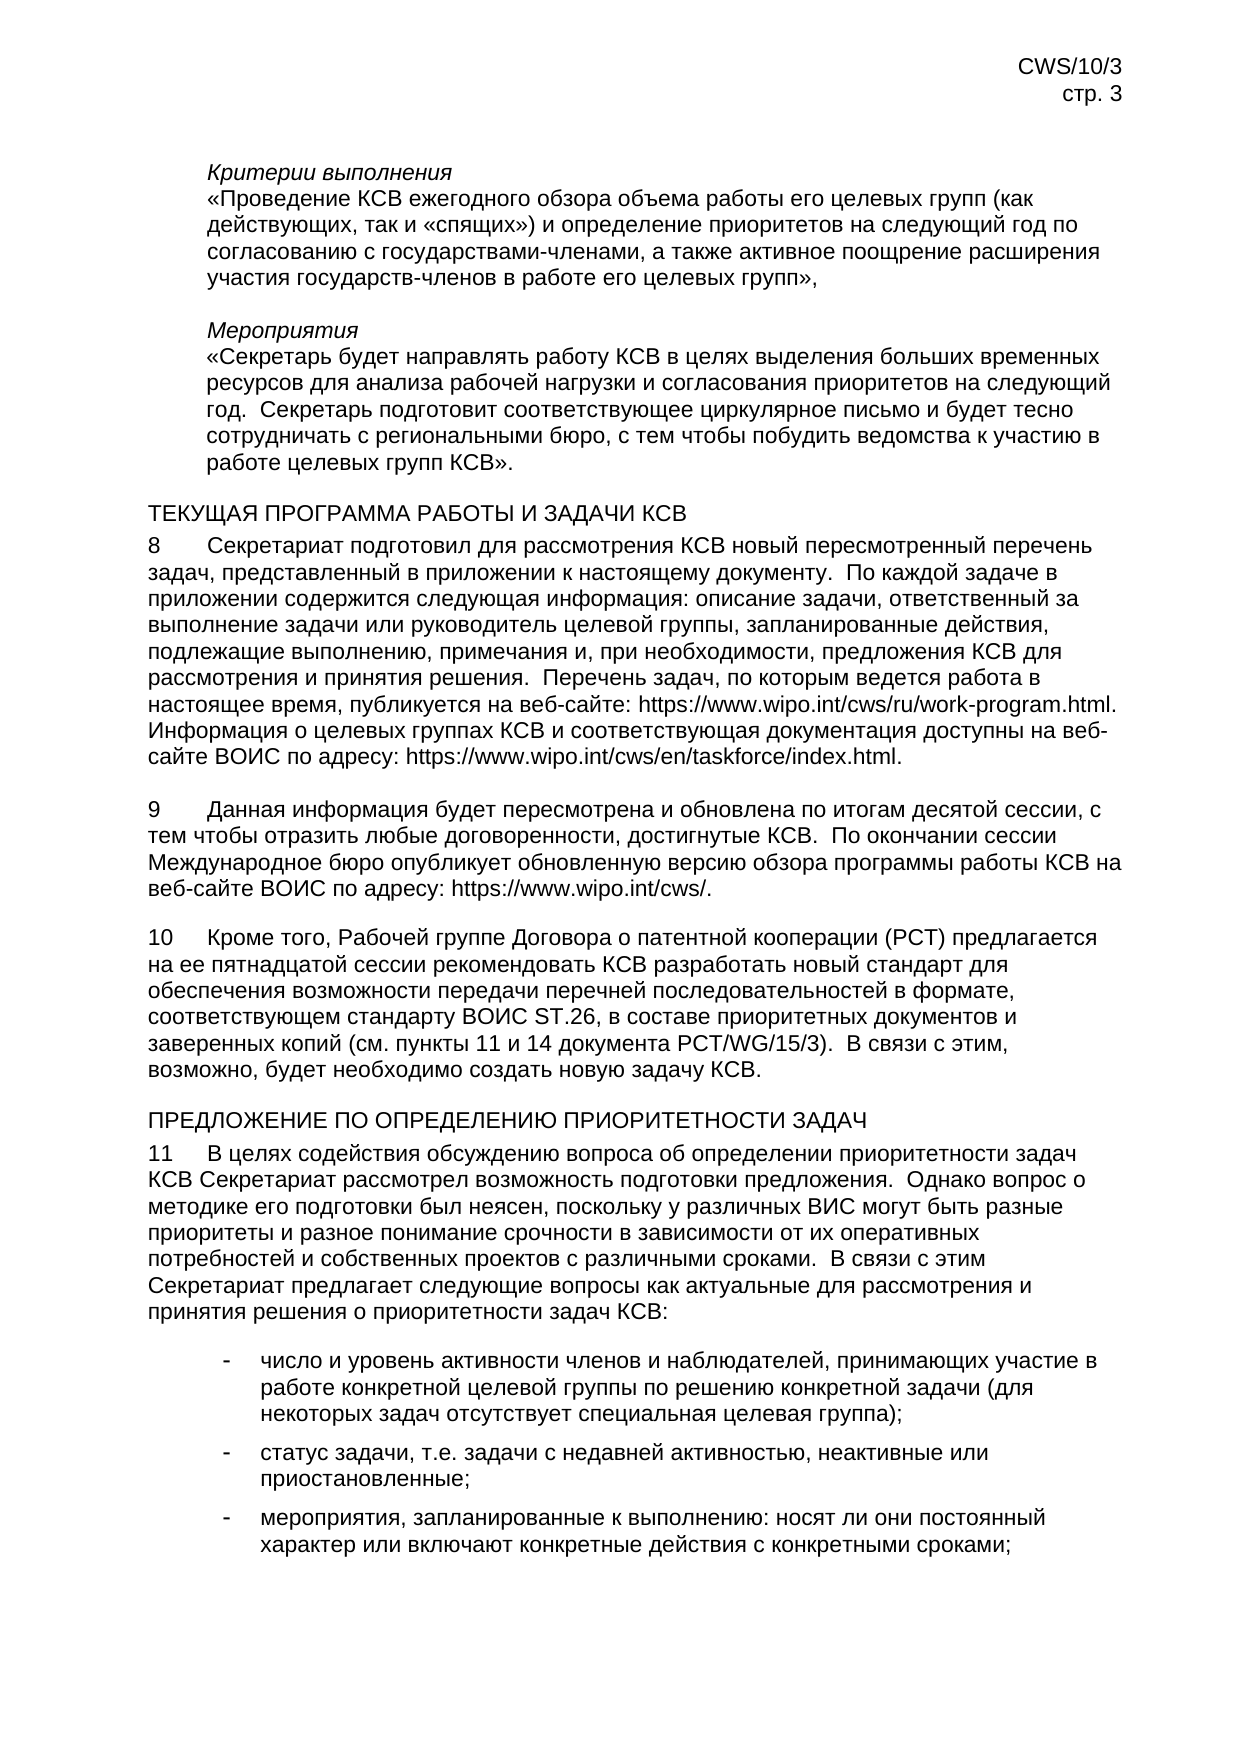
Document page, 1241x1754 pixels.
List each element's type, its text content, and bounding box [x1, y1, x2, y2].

subtitle ТЕКУЩАЯ ПРОГРАММА РАБОТЫ И ЗАДАЧИ КСВ [148, 500, 1122, 526]
list статус задачи, т.е. задачи с недавней активностью, неактивные или приостановленные; [223, 1439, 1122, 1492]
list число и уровень активности членов и наблюдателей, принимающих участие в работе конкретной целевой группы по решению конкретной задачи (для некоторых задач отсутствует специальная целевая группа); [223, 1347, 1122, 1426]
text «Секретарь будет направлять работу КСВ в целях выделения больших временных ресурсов для анализа рабочей нагрузки и согласования приоритетов на следующий год. Секретарь подготовит соответствующее циркулярное письмо и будет тесно сотрудничать с региональными бюро, с тем чтобы побудить ведомства к участию в работе целевых групп КСВ». [206, 343, 1122, 475]
text Мероприятия [207, 317, 1122, 343]
text В целях содействия обсуждению вопроса об определении приоритетности задач КСВ Секретариат рассмотрел возможность подготовки предложения. Однако вопрос о методике его подготовки был неясен, поскольку у различных ВИС могут быть разные приоритеты и разное понимание срочности в зависимости от их оперативных потребностей и собственных проектов с различными сроками. В связи с этим Секретариат предлагает следующие вопросы как актуальные для рассмотрения и принятия решения о приоритетности задач КСВ: [148, 1140, 1122, 1324]
text Данная информация будет пересмотрена и обновлена по итогам десятой сессии, с тем чтобы отразить любые договоренности, достигнутые КСВ. По окончании сессии Международное бюро опубликует обновленную версию обзора программы работы КСВ на веб-сайте ВОИС по адресу: https://www.wipo.int/cws/. [148, 796, 1122, 901]
text «Проведение КСВ ежегодного обзора объема работы его целевых групп (как действующих, так и «спящих») и определение приоритетов на следующий год по согласованию с государствами-членами, а также активное поощрение расширения участия государств-членов в работе его целевых групп», [207, 185, 1122, 290]
text Секретариат подготовил для рассмотрения КСВ новый пересмотренный перечень задач, представленный в приложении к настоящему документу. По каждой задаче в приложении содержится следующая информация: описание задачи, ответственный за выполнение задачи или руководитель целевой группы, запланированные действия, подлежащие выполнению, примечания и, при необходимости, предложения КСВ для рассмотрения и принятия решения. Перечень задач, по которым ведется работа в настоящее время, публикуется на веб-сайте: https://www.wipo.int/cws/ru/work-program.html. Информация о целевых группах КСВ и соответствующая документация доступны на веб-сайте ВОИС по адресу: https://www.wipo.int/cws/en/taskforce/index.html. [148, 532, 1122, 769]
subtitle ПРЕДЛОЖЕНИЕ ПО ОПРЕДЕЛЕНИЮ ПРИОРИТЕТНОСТИ ЗАДАЧ [148, 1107, 1122, 1134]
text Критерии выполнения [207, 158, 1122, 185]
text Кроме того, Рабочей группе Договора о патентной кооперации (PCT) предлагается на ее пятнадцатой сессии рекомендовать КСВ разработать новый стандарт для обеспечения возможности передачи перечней последовательностей в формате, соответствующем стандарту ВОИС ST.26, в составе приоритетных документов и заверенных копий (см. пункты 11 и 14 документа PCT/WG/15/3). В связи с этим, возможно, будет необходимо создать новую задачу КСВ. [148, 924, 1122, 1082]
list мероприятия, запланированные к выполнению: носят ли они постоянный характер или включают конкретные действия с конкретными сроками; [223, 1504, 1122, 1557]
